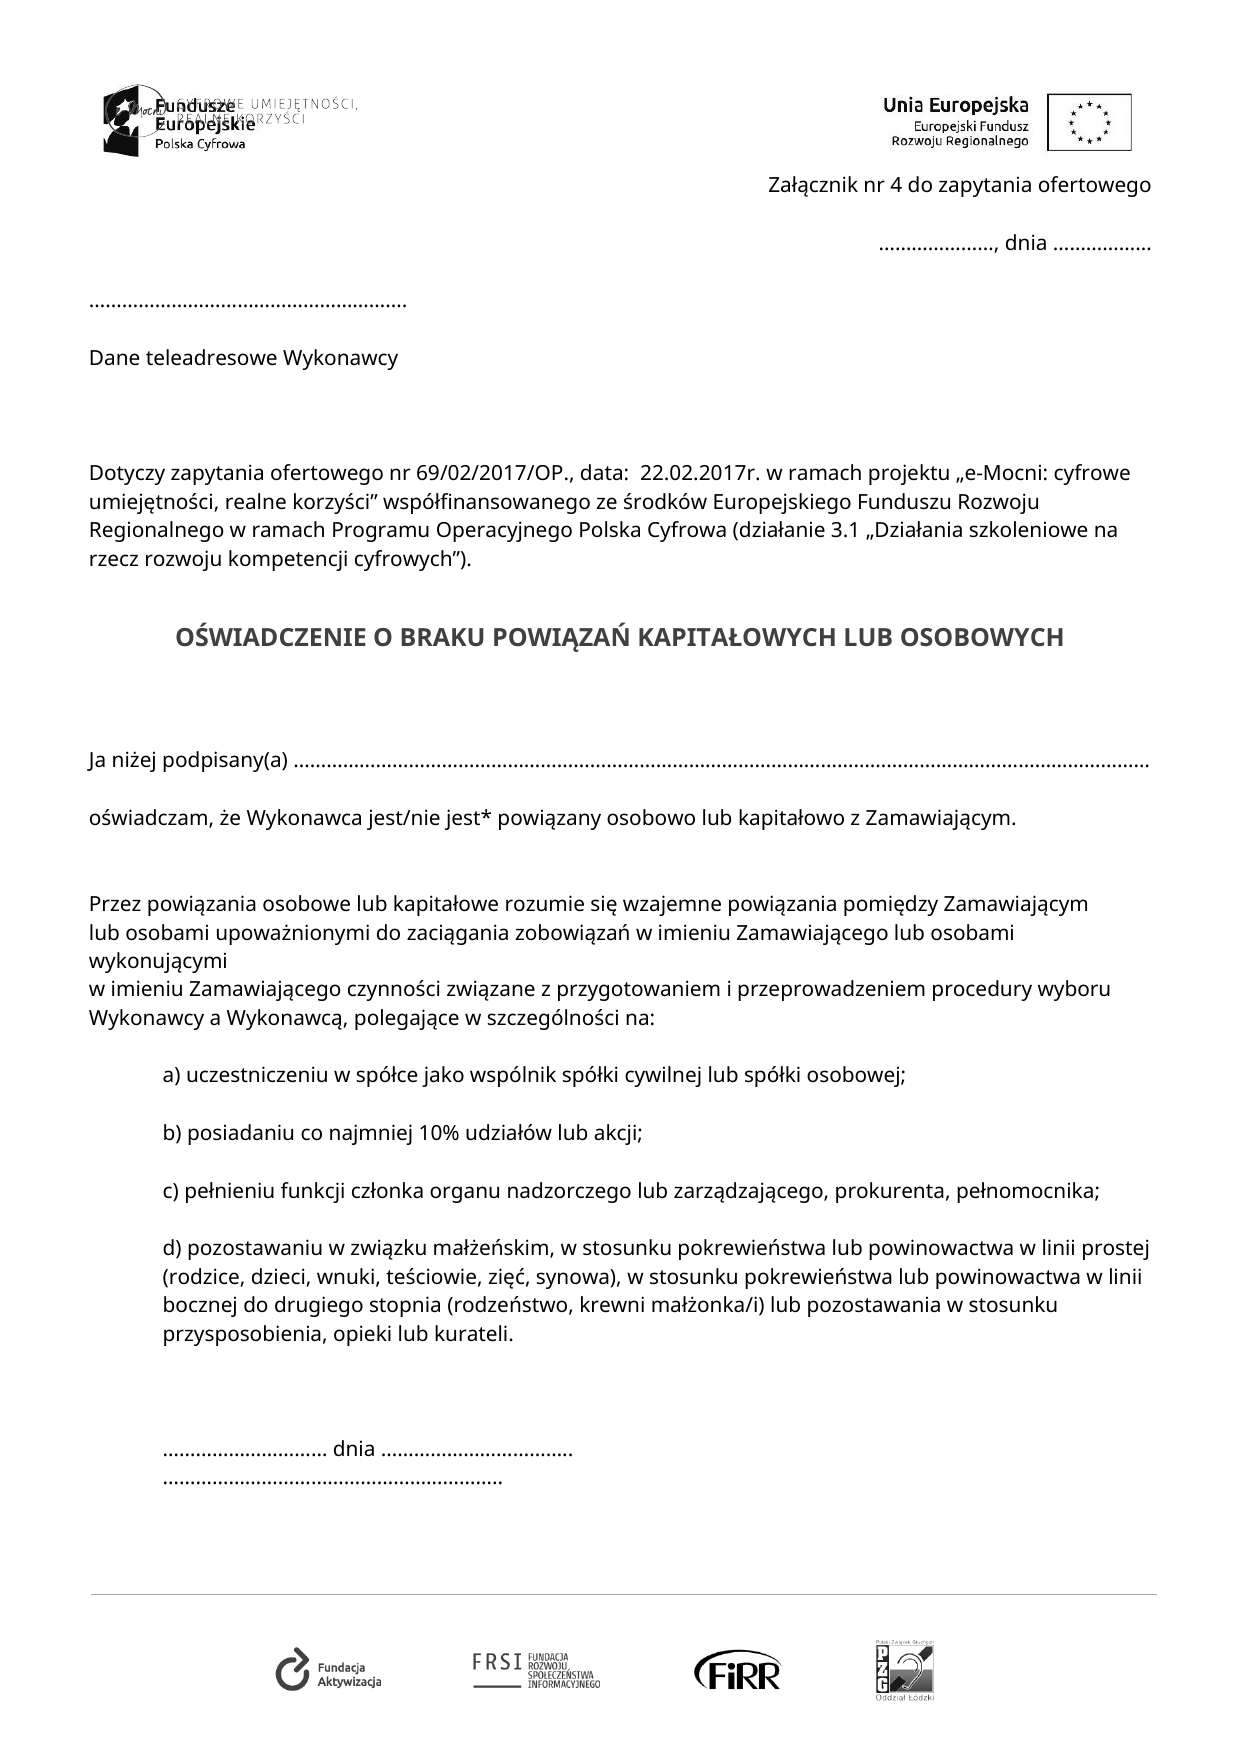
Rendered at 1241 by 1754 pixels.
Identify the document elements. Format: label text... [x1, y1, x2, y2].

text c) pełnieniu funkcji członka organu nadzorczego lub zarządzającego, prokurenta, pełnomocnika; [162, 1176, 1152, 1204]
text ………………………… dnia …………………………….. …………………………………………………….. [89, 1434, 1152, 1491]
picture [841, 81, 1132, 102]
text Dane teleadresowe Wykonawcy [89, 343, 1152, 372]
text b) posiadaniu co najmniej 10% udziałów lub akcji; [162, 1118, 1152, 1147]
text Przez powiązania osobowe lub kapitałowe rozumie się wzajemne powiązania pomiędzy Zamawiającym lub osobami upoważnionymi do zaciągania zobowiązań w imieniu Zamawiającego lub osobami wykonującymi w imieniu Zamawiającego czynności związane z przygotowaniem i przeprowadzeniem procedury wyboru Wykonawcy a Wykonawcą, polegające w szczególności na: [89, 861, 1152, 1031]
text Dotyczy zapytania ofertowego nr 69/02/2017/OP., data: 22.02.2017r. w ramach projektu „e-Mocni: cyfrowe umiejętności, realne korzyści” współfinansowanego ze środków Europejskiego Funduszu Rozwoju Regionalnego w ramach Programu Operacyjnego Polska Cyfrowa (działanie 3.1 „Działania szkoleniowe na rzecz rozwoju kompetencji cyfrowych”). [89, 458, 1152, 572]
subtitle OŚWIADCZENIE O BRAKU POWIĄZAŃ KAPITAŁOWYCH LUB OSOBOWYCH [89, 619, 1152, 654]
text Ja niżej podpisany(a) ………………………………………………………………………………………………………………………………………… [89, 746, 1152, 774]
text …………………………………………………. [89, 286, 1152, 314]
picture [103, 81, 364, 102]
text oświadczam, że Wykonawca jest/nie jest* powiązany osobowo lub kapitałowo z Zamawiającym. [89, 803, 1152, 832]
text …………………, dnia ……………… [89, 228, 1152, 256]
text Załącznik nr 4 do zapytania ofertowego [89, 102, 1152, 199]
text d) pozostawaniu w związku małżeńskim, w stosunku pokrewieństwa lub powinowactwa w linii prostej (rodzice, dzieci, wnuki, teściowie, zięć, synowa), w stosunku pokrewieństwa lub powinowactwa w linii bocznej do drugiego stopnia (rodzeństwo, krewni małżonka/i) lub pozostawania w stosunku przysposobienia, opieki lub kurateli. [162, 1233, 1152, 1347]
text a) uczestniczeniu w spółce jako wspólnik spółki cywilnej lub spółki osobowej; [162, 1061, 1152, 1089]
picture [194, 1625, 1018, 1719]
